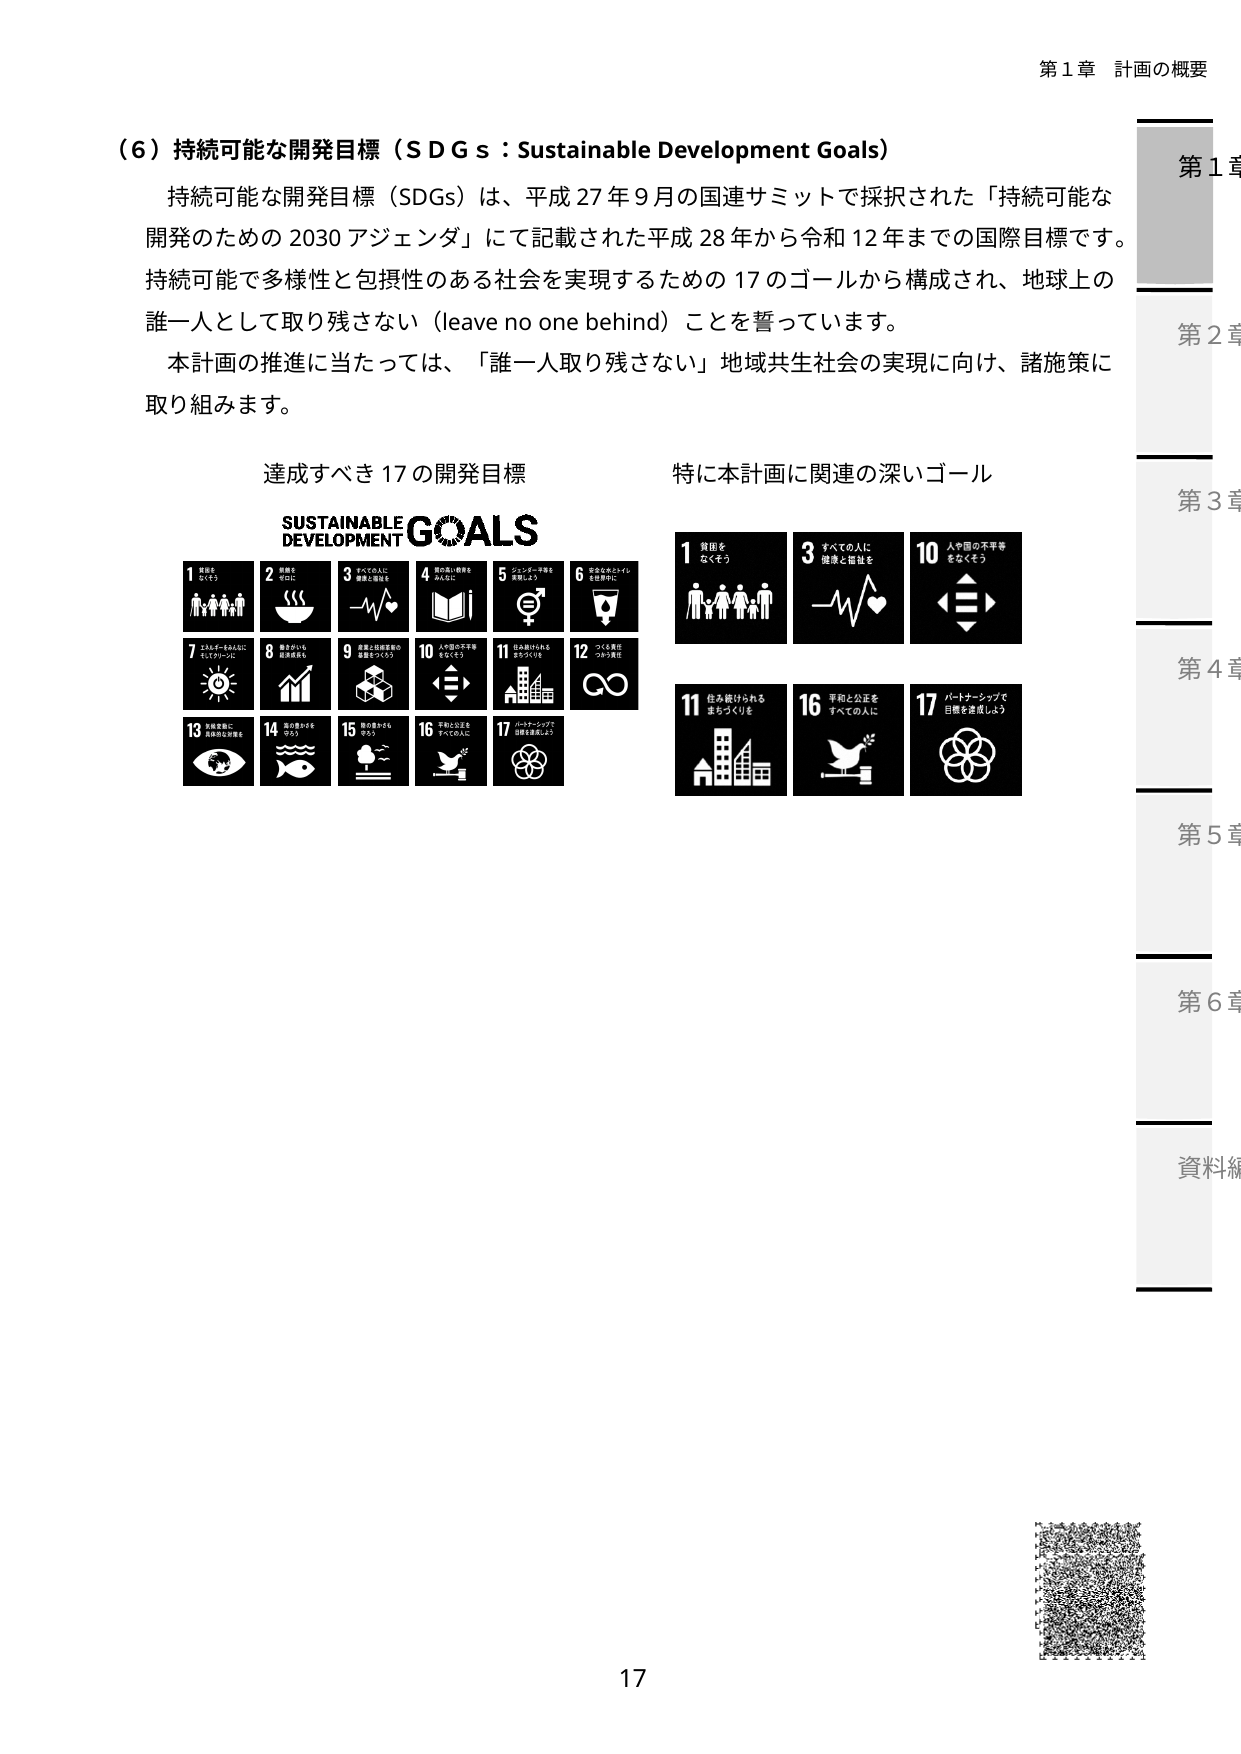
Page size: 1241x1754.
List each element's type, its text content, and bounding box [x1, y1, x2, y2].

text 本計画の推進に当たっては、「誰一人取り残さない」地域共生社会の実現に向け、諸施策に取り組みます。 [145, 338, 1116, 422]
picture [1035, 1522, 1146, 1660]
text 持続可能な開発目標（SDGs）は、平成27年９月の国連サミットで採択された「持続可能な開発のための2030アジェンダ」にて記載された平成28年から令和12年までの国際目標です。持続可能で多様性と包摂性のある社会を実現するための17のゴールから構成され、地球上の誰一人として取り残さない（leave no one behind）ことを誓っています。 [145, 172, 1116, 338]
picture [793, 532, 904, 644]
picture [910, 684, 1022, 796]
subtitle （６）持続可能な開発目標（ＳＤＧｓ：Sustainable Development Goals） [105, 118, 1128, 168]
picture [910, 532, 1022, 644]
picture [675, 532, 787, 644]
picture [675, 684, 787, 796]
list 達成すべき17の開発目標 特に本計画に関連の深いゴール [127, 456, 1128, 489]
picture [793, 684, 904, 796]
